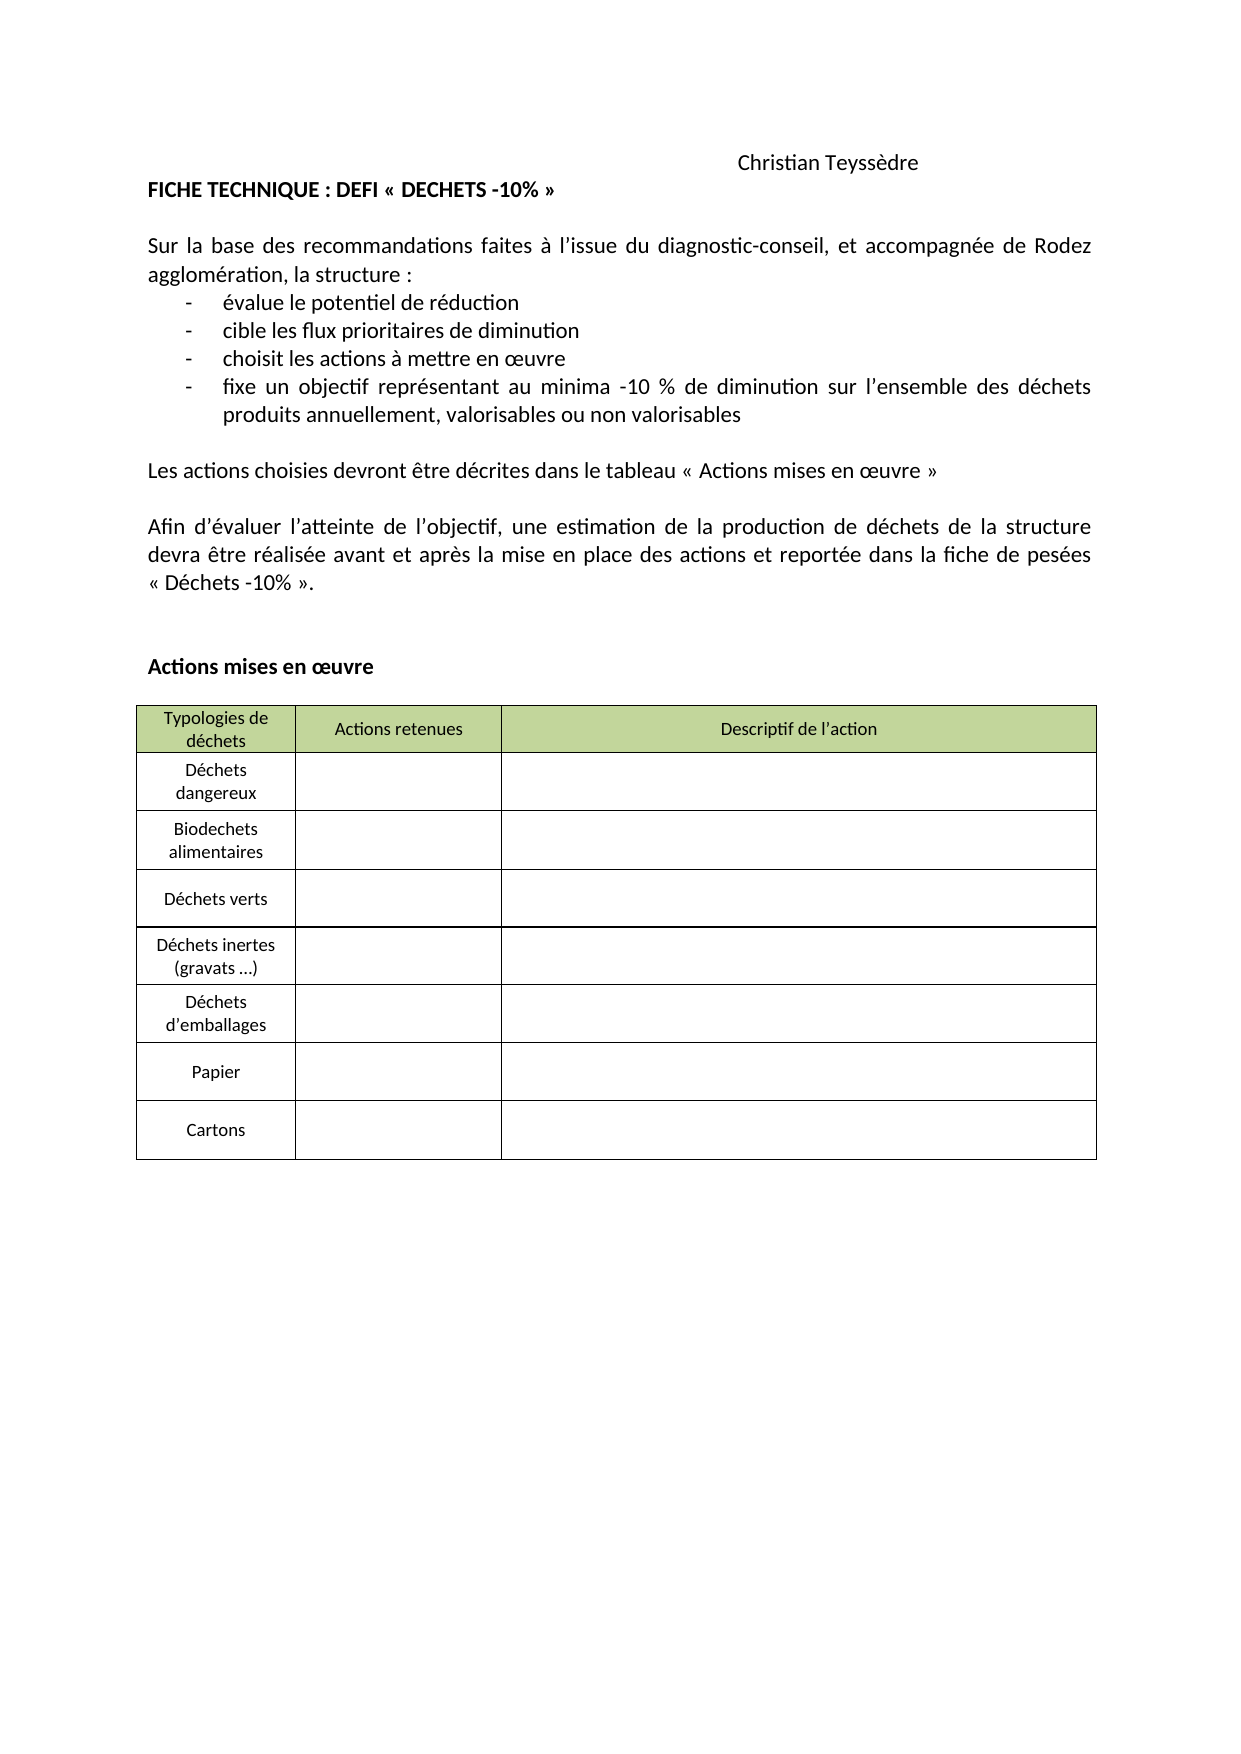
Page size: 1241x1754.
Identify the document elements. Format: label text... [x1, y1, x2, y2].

list cible les flux prioritaires de diminution [185, 316, 1093, 344]
table_header Actions retenues [296, 706, 501, 752]
table_cell Déchets inertes (gravats …) [137, 928, 295, 984]
list évalue le potentiel de réduction [185, 288, 1093, 316]
table_cell [296, 1101, 501, 1159]
table_cell [502, 753, 1096, 810]
table_cell [502, 870, 1096, 926]
text Christian Teyssèdre [148, 148, 1093, 176]
table_header Typologies de déchets [137, 706, 295, 752]
table_cell Biodechets alimentaires [137, 811, 295, 869]
table_cell Déchets verts [137, 870, 295, 926]
text Actions mises en œuvre [148, 652, 1093, 680]
table_header Descriptif de l’action [502, 706, 1096, 752]
text Sur la base des recommandations faites à l’issue du diagnostic-conseil, et accompagnée de Rodez agglomération, la structure : [148, 232, 1093, 288]
text Afin d’évaluer l’atteinte de l’objectif, une estimation de la production de déchets de la structure devra être réalisée avant et après la mise en place des actions et reportée dans la fiche de pesées « Déchets -10% ». [148, 512, 1093, 596]
table_cell [502, 811, 1096, 869]
table_cell [296, 985, 501, 1042]
table_cell Papier [137, 1043, 295, 1100]
list fixe un objectif représentant au minima -10 % de diminution sur l’ensemble des déchets produits annuellement, valorisables ou non valorisables [185, 372, 1093, 428]
table_cell Déchets d’emballages [137, 985, 295, 1042]
table_cell [502, 1043, 1096, 1100]
table_cell Cartons [137, 1101, 295, 1159]
table_cell [296, 1043, 501, 1100]
table_cell [502, 1101, 1096, 1159]
list choisit les actions à mettre en œuvre [185, 344, 1093, 372]
table_cell [502, 985, 1096, 1042]
table_cell [296, 753, 501, 810]
table_cell [296, 811, 501, 869]
text FICHE TECHNIQUE : DEFI « DECHETS -10% » [148, 176, 1093, 204]
table_cell Déchets dangereux [137, 753, 295, 810]
text Les actions choisies devront être décrites dans le tableau « Actions mises en œuvre » [148, 456, 1093, 484]
table_cell [502, 928, 1096, 984]
table_cell [296, 870, 501, 926]
table_cell [296, 928, 501, 984]
